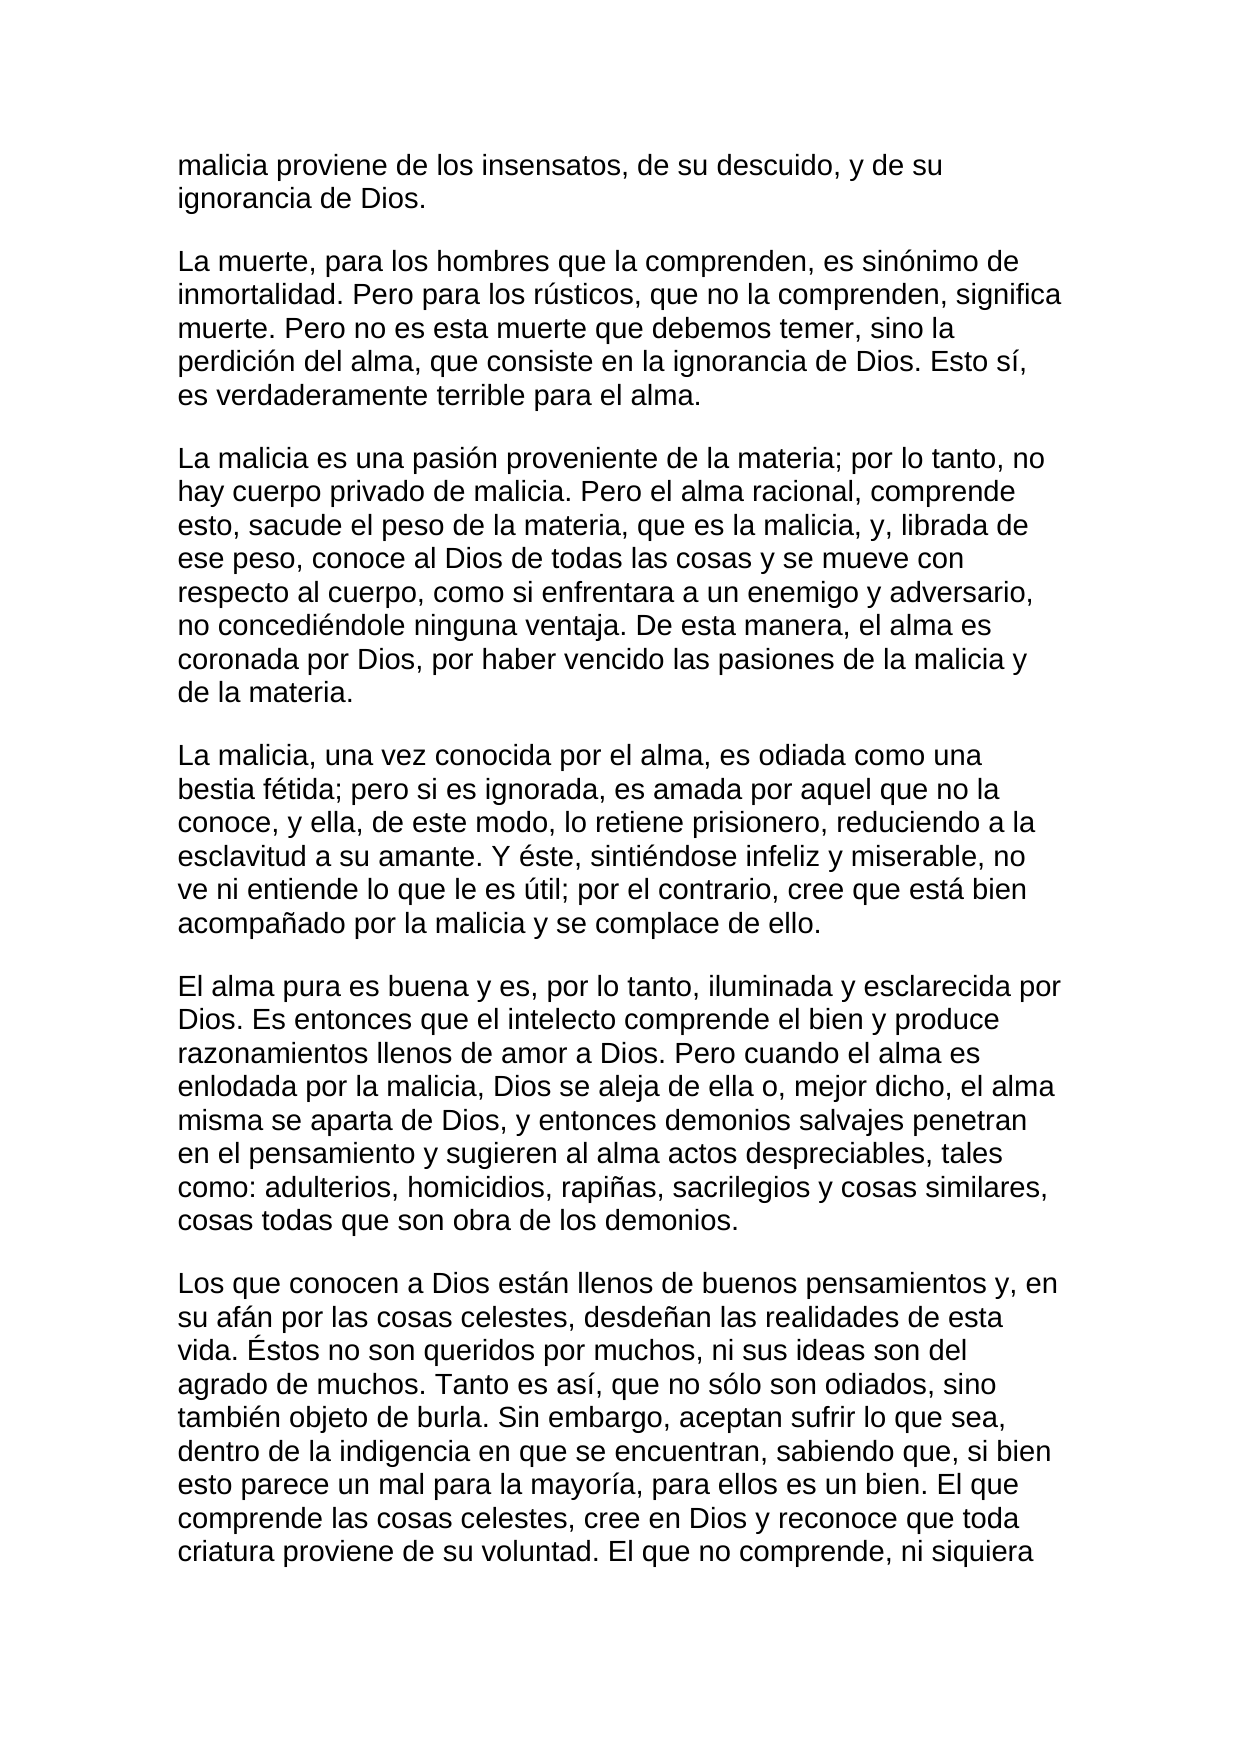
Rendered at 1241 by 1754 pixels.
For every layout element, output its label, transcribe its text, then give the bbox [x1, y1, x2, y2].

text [177, 148, 1063, 215]
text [177, 1266, 1063, 1568]
text La malicia es una pasión proveniente de la materia; por lo tanto, no hay cuerpo privado de malicia. Pero el alma racional, comprende esto, sacude el peso de la materia, que es la malicia, y, librada de ese peso, conoce al Dios de todas las cosas y se mueve con respecto al cuerpo, como si enfrentara a un enemigo y adversario, no concediéndole ninguna ventaja. De esta manera, el alma es coronada por Dios, por haber vencido las pasiones de la malicia y de la materia. [177, 441, 1063, 709]
text La malicia, una vez conocida por el alma, es odiada como una bestia fétida; pero si es ignorada, es amada por aquel que no la conoce, y ella, de este modo, lo retiene prisionero, reduciendo a la esclavitud a su amante. Y éste, sintiéndose infeliz y miserable, no ve ni entiende lo que le es útil; por el contrario, cree que está bien acompañado por la malicia y se complace de ello. [177, 738, 1063, 939]
text La muerte, para los hombres que la comprenden, es sinónimo de inmortalidad. Pero para los rústicos, que no la comprenden, significa muerte. Pero no es esta muerte que debemos temer, sino la perdición del alma, que consiste en la ignorancia de Dios. Esto sí, es verdaderamente terrible para el alma. [177, 244, 1063, 412]
text El alma pura es buena y es, por lo tanto, iluminada y esclarecida por Dios. Es entonces que el intelecto comprende el bien y produce razonamientos llenos de amor a Dios. Pero cuando el alma es enlodada por la malicia, Dios se aleja de ella o, mejor dicho, el alma misma se aparta de Dios, y entonces demonios salvajes penetran en el pensamiento y sugieren al alma actos despreciables, tales como: adulterios, homicidios, rapiñas, sacrilegios y cosas similares, cosas todas que son obra de los demonios. [177, 969, 1063, 1237]
